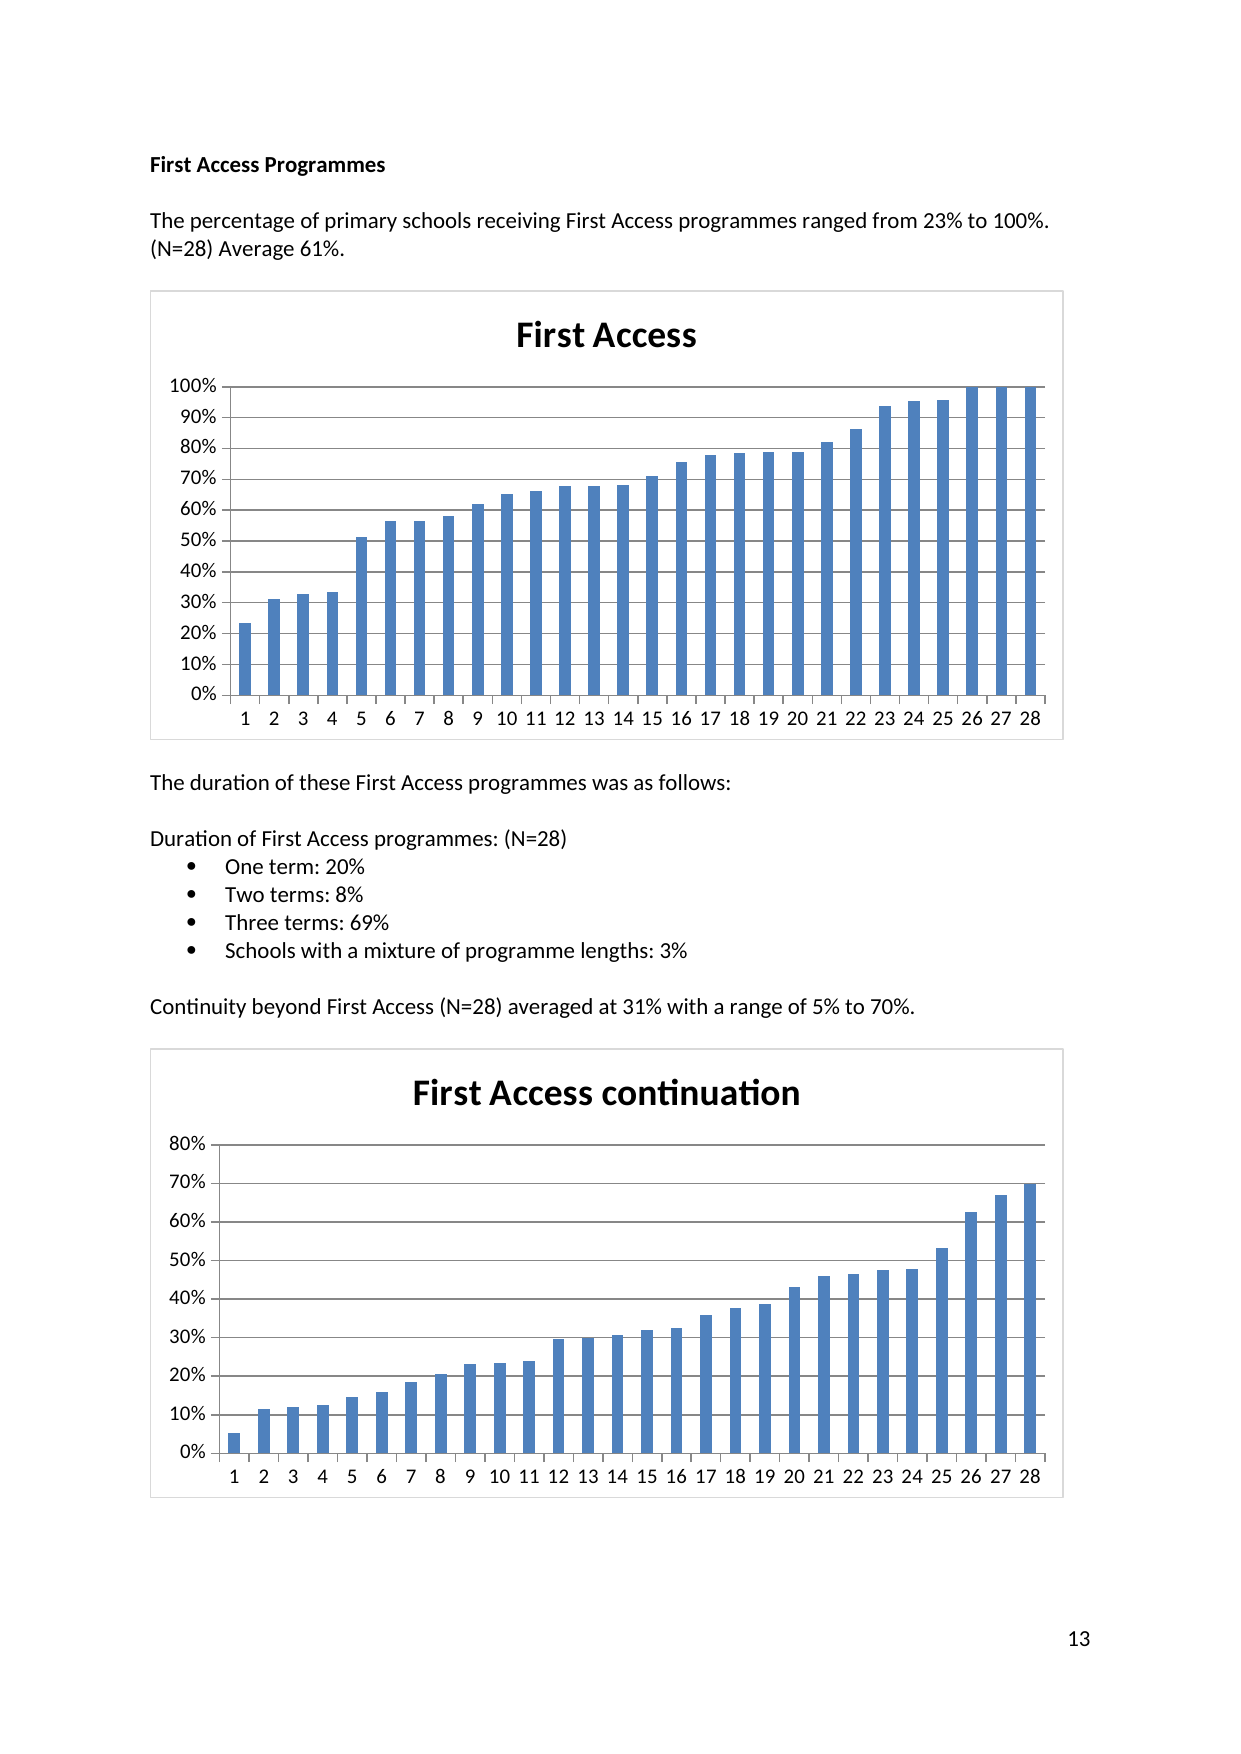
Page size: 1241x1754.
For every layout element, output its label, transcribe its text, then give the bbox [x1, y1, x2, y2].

list Three terms: 69% [187, 908, 1090, 936]
text Duration of First Access programmes: (N=28) [150, 824, 1090, 852]
text The duration of these First Access programmes was as follows: [150, 768, 1090, 796]
list Schools with a mixture of programme lengths: 3% [187, 936, 1090, 964]
text First Access Programmes [150, 150, 1090, 178]
list One term: 20% [187, 852, 1090, 880]
text Continuity beyond First Access (N=28) averaged at 31% with a range of 5% to 70%. [150, 992, 1090, 1020]
text The percentage of primary schools receiving First Access programmes ranged from 23% to 100%. (N=28) Average 61%. [150, 206, 1090, 262]
list Two terms: 8% [187, 880, 1090, 908]
